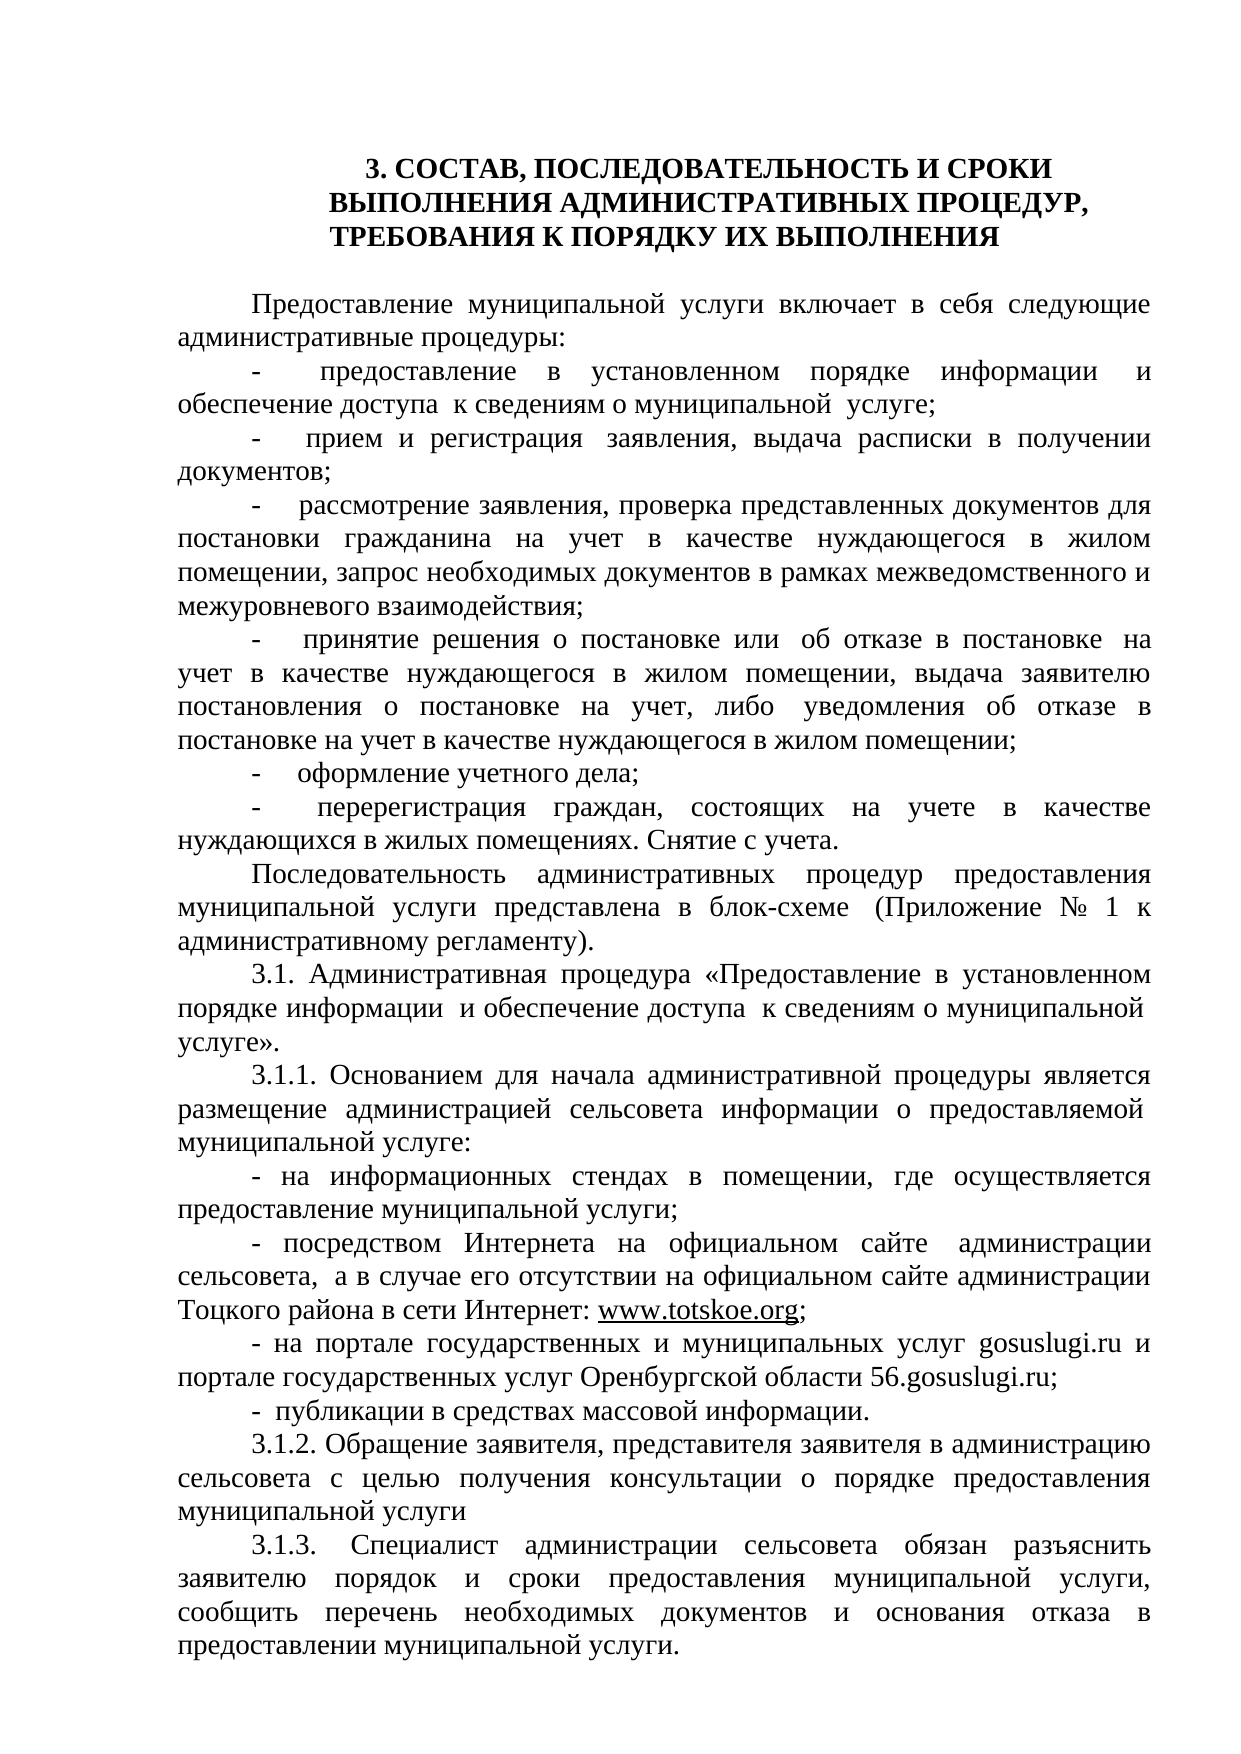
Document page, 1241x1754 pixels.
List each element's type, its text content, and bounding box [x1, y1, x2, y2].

text - оформление учетного дела; [177, 755, 1152, 789]
text - на портале государственных и муниципальных услуг gosuslugi.ru и портале государственных услуг Оренбургской области 56.gosuslugi.ru; [177, 1326, 1152, 1393]
text 3.1.2. Обращение заявителя, представителя заявителя в администрацию сельсовета с целью получения консультации о порядке предоставления муниципальной услуги [177, 1426, 1152, 1527]
text - предоставление в установленном порядке информации и обеспечение доступа к сведениям о муниципальной услуге; [177, 353, 1152, 420]
text ВЫПОЛНЕНИЯ АДМИНИСТРАТИВНЫХ ПРОЦЕДУР, ТРЕБОВАНИЯ К ПОРЯДКУ ИХ ВЫПОЛНЕНИЯ [177, 185, 1152, 252]
text - рассмотрение заявления, проверка представленных документов для постановки гражданина на учет в качестве нуждающегося в жилом помещении, запрос необходимых документов в рамках межведомственного и межуровневого взаимодействия; [177, 487, 1152, 621]
text - перерегистрация граждан, состоящих на учете в качестве нуждающихся в жилых помещениях. Снятие с учета. [177, 789, 1152, 856]
text Предоставление муниципальной услуги включает в себя следующие административные процедуры: [177, 286, 1152, 353]
text Последовательность административных процедур предоставления муниципальной услуги представлена в блок-схеме (Приложение № 1 к административному регламенту). [177, 856, 1152, 957]
text 3.1. Административная процедура «Предоставление в установленном порядке информации и обеспечение доступа к сведениям о муниципальной услуге». [177, 957, 1152, 1057]
text - принятие решения о постановке или об отказе в постановке на учет в качестве нуждающегося в жилом помещении, выдача заявителю постановления о постановке на учет, либо уведомления об отказе в постановке на учет в качестве нуждающегося в жилом помещении; [177, 621, 1152, 755]
text - посредством Интернета на официальном сайте администрации сельсовета, а в случае его отсутствии на официальном сайте администрации Тоцкого района в сети Интернет: www.totskoe.org; [177, 1225, 1152, 1326]
text 3.1.1. Основанием для начала административной процедуры является размещение администрацией сельсовета информации о предоставляемой муниципальной услуге: [177, 1057, 1152, 1158]
text - прием и регистрация заявления, выдача расписки в получении документов; [177, 420, 1152, 487]
text 3.1.3. Специалист администрации сельсовета обязан разъяснить заявителю порядок и сроки предоставления муниципальной услуги, сообщить перечень необходимых документов и основания отказа в предоставлении муниципальной услуги. [177, 1527, 1152, 1661]
text 3. СОСТАВ, ПОСЛЕДОВАТЕЛЬНОСТЬ И СРОКИ [177, 152, 1152, 185]
text - публикации в средствах массовой информации. [177, 1393, 1152, 1426]
text - на информационных стендах в помещении, где осуществляется предоставление муниципальной услуги; [177, 1158, 1152, 1225]
